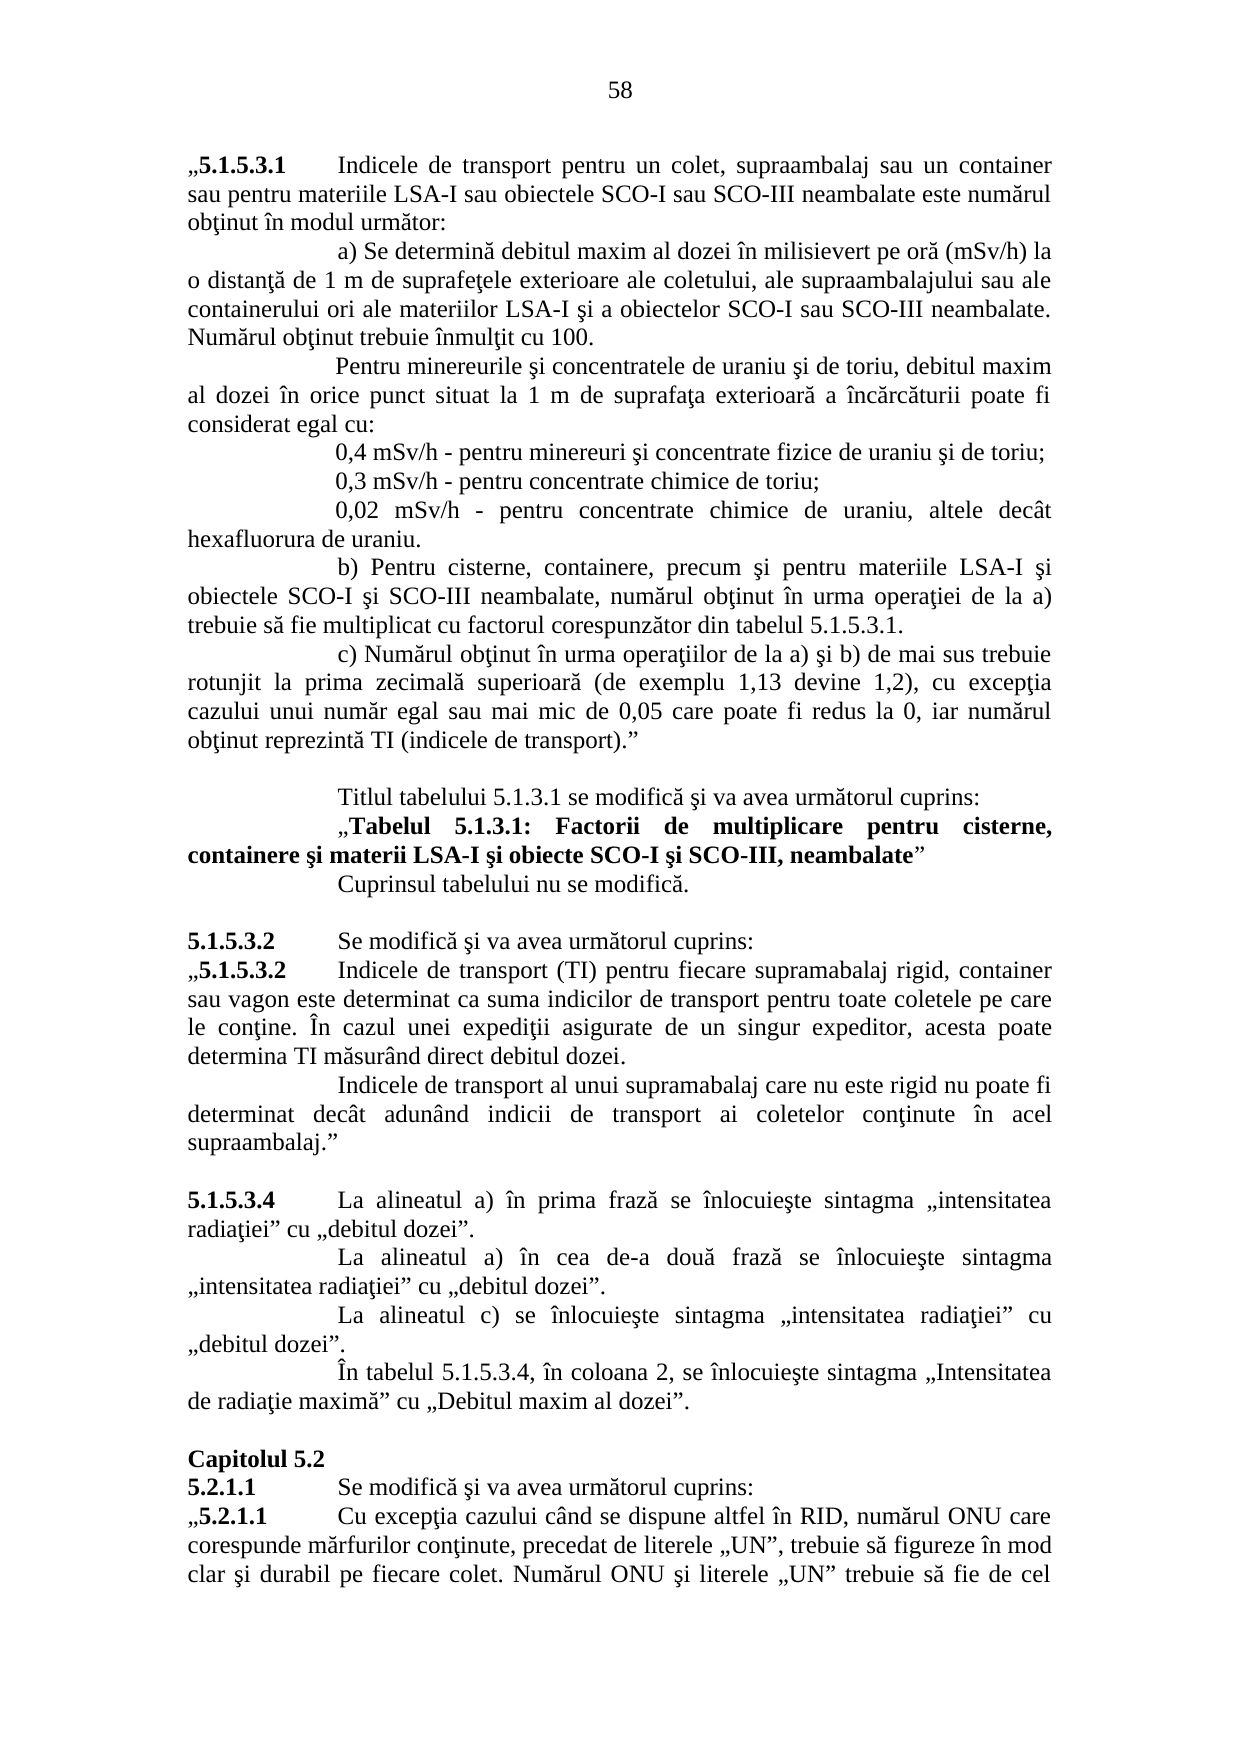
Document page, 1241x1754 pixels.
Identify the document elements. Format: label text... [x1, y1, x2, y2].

text La alineatul c) se înlocuieşte sintagma „intensitatea radiaţiei” cu „debitul dozei”. [187, 1300, 1053, 1357]
text 0,3 mSv/h - pentru concentrate chimice de toriu; [260, 466, 1053, 495]
text „5.1.5.3.2 Indicele de transport (TI) pentru fiecare supramabalaj rigid, container sau vagon este determinat ca suma indicilor de transport pentru toate coletele pe care le conţine. În cazul unei expediţii asigurate de un singur expeditor, acesta poate determina TI măsurând direct debitul dozei. [187, 955, 1053, 1070]
text Capitolul 5.2 [187, 1444, 1053, 1472]
text Titlul tabelului 5.1.3.1 se modifică şi va avea următorul cuprins: [187, 782, 1053, 811]
text b) Pentru cisterne, containere, precum şi pentru materiile LSA-I şi obiectele SCO-I şi SCO-III neambalate, numărul obţinut în urma operaţiei de la a) trebuie să fie multiplicat cu factorul corespunzător din tabelul 5.1.5.3.1. [187, 552, 1053, 639]
text 0,02 mSv/h - pentru concentrate chimice de uraniu, altele decât hexafluorura de uraniu. [187, 495, 1053, 552]
text În tabelul 5.1.5.3.4, în coloana 2, se înlocuieşte sintagma „Intensitatea de radiaţie maximă” cu „Debitul maxim al dozei”. [187, 1357, 1053, 1415]
text 0,4 mSv/h - pentru minereuri şi concentrate fizice de uraniu şi de toriu; [260, 437, 1053, 466]
text 5.1.5.3.2 Se modifică şi va avea următorul cuprins: [187, 926, 1053, 955]
text a) Se determină debitul maxim al dozei în milisievert pe oră (mSv/h) la o distanţă de 1 m de suprafeţele exterioare ale coletului, ale supraambalajului sau ale containerului ori ale materiilor LSA-I şi a obiectelor SCO-I sau SCO-III neambalate. Numărul obţinut trebuie înmulţit cu 100. [187, 236, 1053, 351]
text c) Numărul obţinut în urma operaţiilor de la a) şi b) de mai sus trebuie rotunjit la prima zecimală superioară (de exemplu 1,13 devine 1,2), cu excepţia cazului unui număr egal sau mai mic de 0,05 care poate fi redus la 0, iar numărul obţinut reprezintă TI (indicele de transport).” [187, 639, 1053, 754]
text „Tabelul 5.1.3.1: Factorii de multiplicare pentru cisterne, containere şi materii LSA-I şi obiecte SCO-I şi SCO-III, neambalate” [187, 811, 1053, 869]
text „5.1.5.3.1 Indicele de transport pentru un colet, supraambalaj sau un container sau pentru materiile LSA-I sau obiectele SCO-I sau SCO-III neambalate este numărul obţinut în modul următor: [187, 150, 1053, 236]
text Cuprinsul tabelului nu se modifică. [187, 869, 1053, 897]
text Indicele de transport al unui supramabalaj care nu este rigid nu poate fi determinat decât adunând indicii de transport ai coletelor conţinute în acel supraambalaj.” [187, 1070, 1053, 1156]
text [187, 1501, 1053, 1587]
text 5.1.5.3.4 La alineatul a) în prima frază se înlocuieşte sintagma „intensitatea radiaţiei” cu „debitul dozei”. [187, 1185, 1053, 1242]
text 5.2.1.1 Se modifică şi va avea următorul cuprins: [187, 1472, 1053, 1501]
text Pentru minereurile şi concentratele de uraniu şi de toriu, debitul maxim al dozei în orice punct situat la 1 m de suprafaţa exterioară a încărcăturii poate fi considerat egal cu: [187, 351, 1053, 437]
text La alineatul a) în cea de-a două frază se înlocuieşte sintagma „intensitatea radiaţiei” cu „debitul dozei”. [187, 1242, 1053, 1300]
